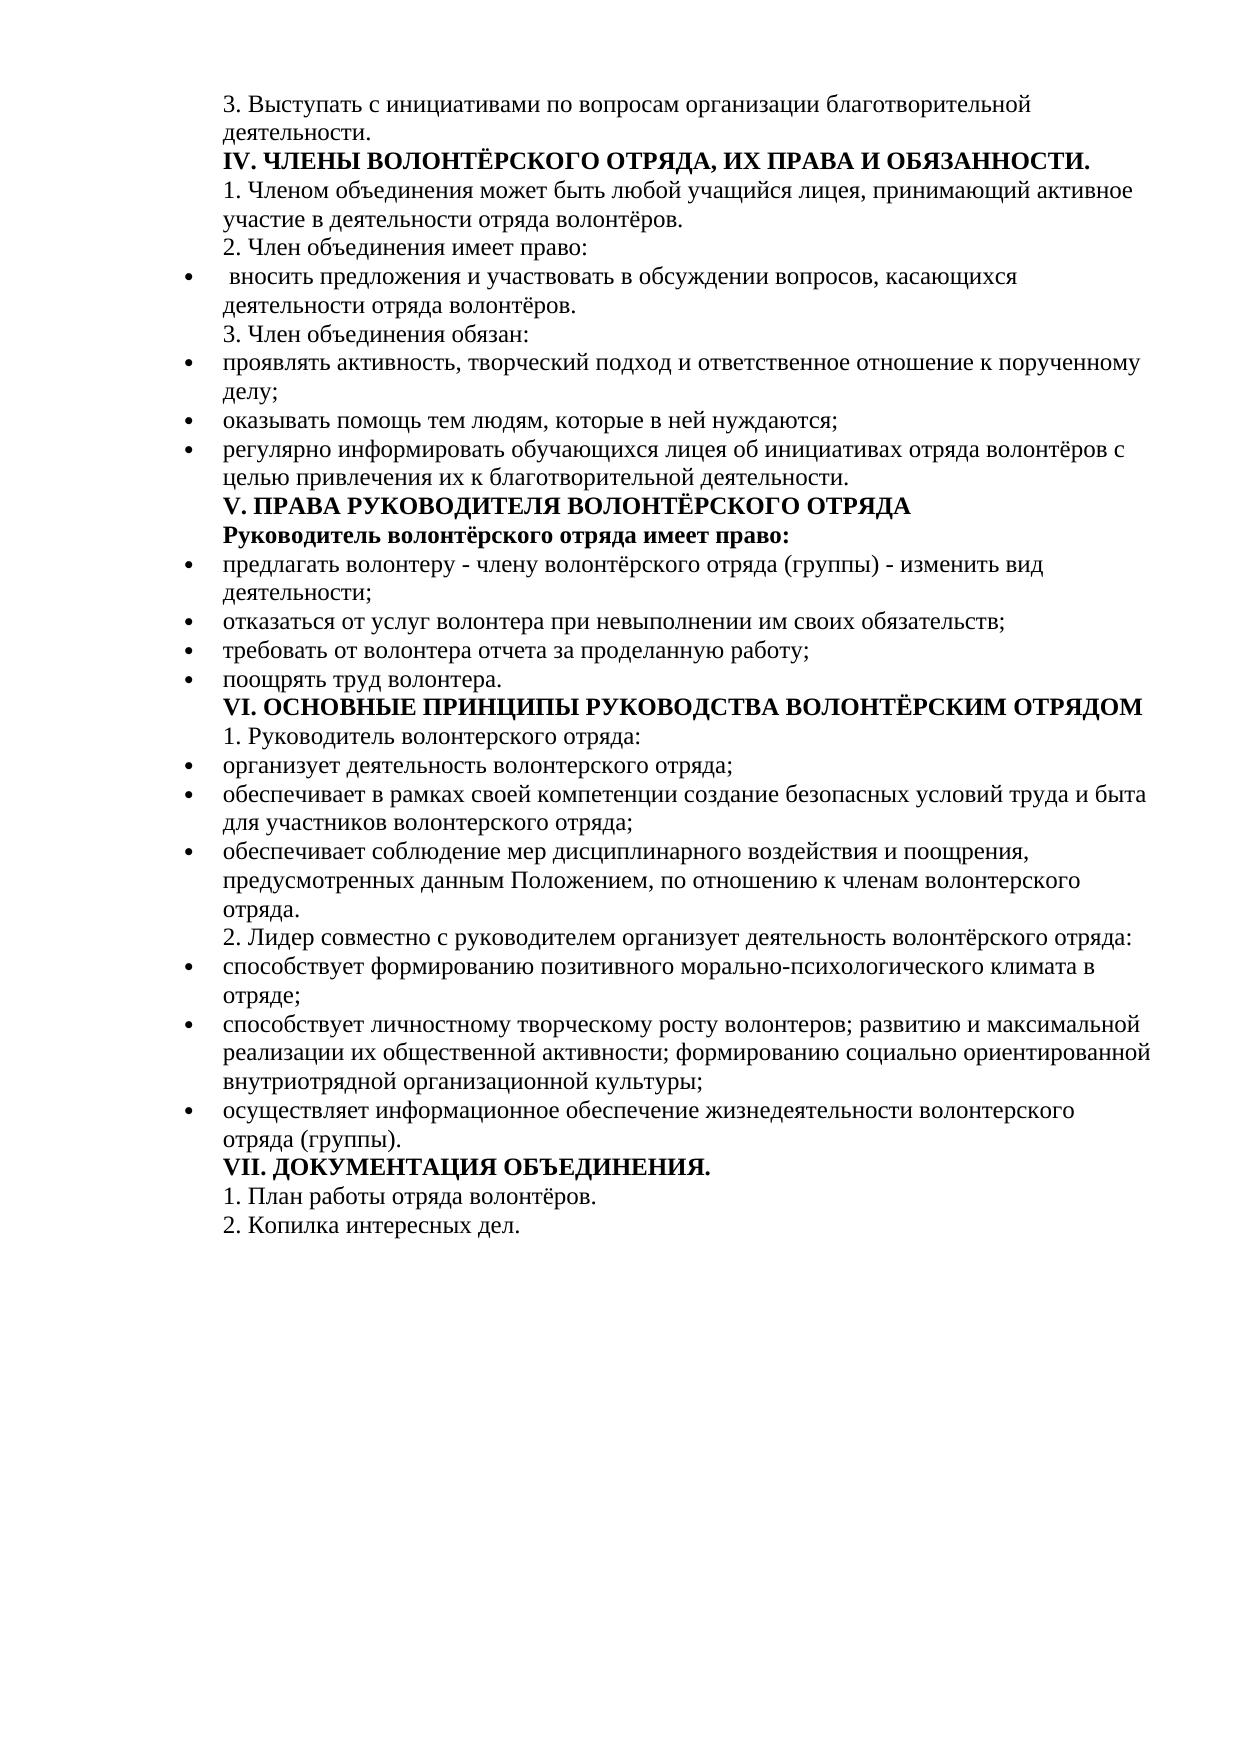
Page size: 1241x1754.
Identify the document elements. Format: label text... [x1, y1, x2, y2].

list 1. План работы отряда волонтёров. [223, 1181, 1152, 1210]
list оказывать помощь тем людям, которые в ней нуждаются; [185, 405, 1152, 434]
list 1. Руководитель волонтерского отряда: [223, 721, 1152, 750]
list обеспечивает в рамках своей компетенции создание безопасных условий труда и быта для участников волонтерского отряда; [185, 779, 1152, 836]
list VII. ДОКУМЕНТАЦИЯ ОБЪЕДИНЕНИЯ. [223, 1152, 1152, 1181]
list IV. ЧЛЕНЫ ВОЛОНТЁРСКОГО ОТРЯДА, ИХ ПРАВА И ОБЯЗАННОСТИ. [223, 146, 1152, 175]
list V. ПРАВА РУКОВОДИТЕЛЯ ВОЛОНТЁРСКОГО ОТРЯДА [223, 491, 1152, 520]
list 3. Выступать с инициативами по вопросам организации благотворительной деятельности. [223, 89, 1152, 146]
list вносить предложения и участвовать в обсуждении вопросов, касающихся деятельности отряда волонтёров. [185, 261, 1152, 319]
list осуществляет информационное обеспечение жизнедеятельности волонтерского отряда (группы). [185, 1095, 1152, 1152]
list 2. Член объединения имеет право: [223, 232, 1152, 261]
list 2. Копилка интересных дел. [223, 1210, 1152, 1239]
list способствует личностному творческому росту волонтеров; развитию и максимальной реализации их общественной активности; формированию социально ориентированной внутриотрядной организационной культуры; [185, 1009, 1152, 1095]
list поощрять труд волонтера. [185, 664, 1152, 692]
list Руководитель волонтёрского отряда имеет право: [223, 520, 1152, 549]
list 3. Член объединения обязан: [223, 319, 1152, 347]
list проявлять активность, творческий подход и ответственное отношение к порученному делу; [185, 347, 1152, 405]
list предлагать волонтеру - члену волонтёрского отряда (группы) - изменить вид деятельности; [185, 549, 1152, 606]
list организует деятельность волонтерского отряда; [185, 750, 1152, 779]
list 2. Лидер совместно с руководителем организует деятельность волонтёрского отряда: [223, 922, 1152, 951]
list обеспечивает соблюдение мер дисциплинарного воздействия и поощрения, предусмотренных данным Положением, по отношению к членам волонтерского отряда. [185, 836, 1152, 922]
list требовать от волонтера отчета за проделанную работу; [185, 635, 1152, 664]
list способствует формированию позитивного морально-психологического климата в отряде; [185, 951, 1152, 1009]
list 1. Членом объединения может быть любой учащийся лицея, принимающий активное участие в деятельности отряда волонтёров. [223, 175, 1152, 232]
list регулярно информировать обучающихся лицея об инициативах отряда волонтёров с целью привлечения их к благотворительной деятельности. [185, 434, 1152, 491]
list VI. ОСНОВНЫЕ ПРИНЦИПЫ РУКОВОДСТВА ВОЛОНТЁРСКИМ ОТРЯДОМ [223, 692, 1152, 721]
list отказаться от услуг волонтера при невыполнении им своих обязательств; [185, 606, 1152, 635]
